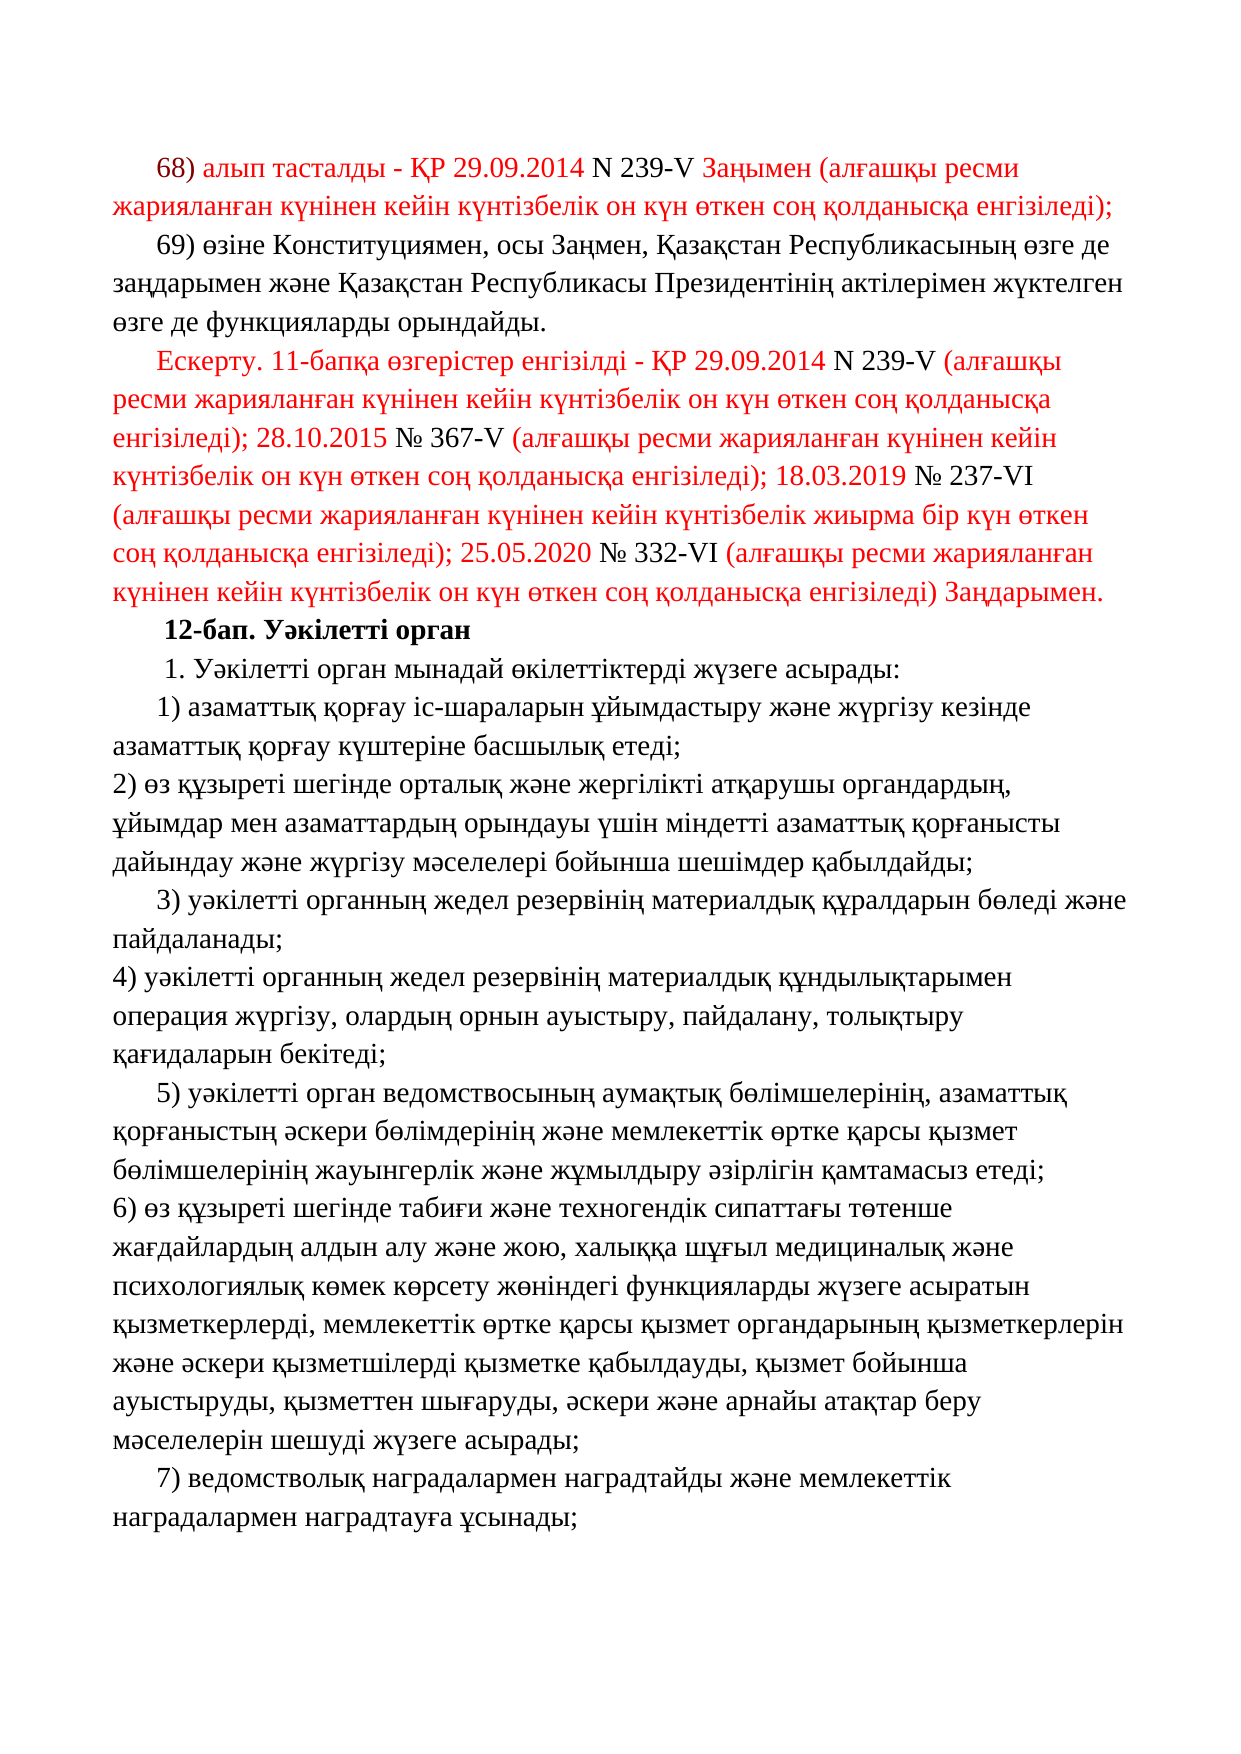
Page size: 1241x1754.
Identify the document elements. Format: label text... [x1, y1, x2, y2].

text 7) ведомстволық наградалармен наградтайды және мемлекеттік наградалармен наградтауға ұсынады; [112, 1460, 1128, 1532]
text 4) уәкілетті органның жедел резервінің материалдық құндылықтарымен операция жүргізу, олардың орнын ауыстыру, пайдалану, толықтыру қағидаларын бекітеді; [112, 959, 1128, 1070]
text 6) өз құзыреті шегінде табиғи және техногендік сипаттағы төтенше жағдайлардың алдын алу және жою, халыққа шұғыл медициналық және психологиялық көмек көрсету жөніндегі функцияларды жүзеге асыратын қызметкерлерді, мемлекеттік өртке қарсы қызмет органдарының қызметкерлерін және әскери қызметшілерді қызметке қабылдауды, қызмет бойынша ауыстыруды, қызметтен шығаруды, әскери және арнайы атақтар беру мәселелерін шешуді жүзеге асырады; [112, 1191, 1128, 1455]
text 5) уәкілетті орган ведомствосының аумақтық бөлімшелерінің, азаматтық қорғаныстың әскери бөлімдерінің және мемлекеттік өртке қарсы қызмет бөлімшелерінің жауынгерлік және жұмылдыру әзірлігін қамтамасыз етеді; [112, 1075, 1128, 1186]
text 1. Уәкілетті орган мынадай өкілеттіктерді жүзеге асырады: [112, 651, 1128, 684]
text 1) азаматтық қорғау іс-шараларын ұйымдастыру және жүргізу кезінде азаматтық қорғау күштеріне басшылық етеді; [112, 689, 1128, 762]
text 69) өзіне Конституциямен, осы Заңмен, Қазақстан Республикасының өзге де заңдарымен және Қазақстан Республикасы Президентінің актілерімен жүктелген өзге де функцияларды орындайды. [112, 227, 1128, 338]
text 3) уәкілетті органның жедел резервінің материалдық құралдарын бөледі және пайдаланады; [112, 882, 1128, 954]
text 68) алып тасталды - ҚР 29.09.2014 N 239-V Заңымен (алғашқы ресми жарияланған күнінен кейiн күнтiзбелiк он күн өткен соң қолданысқа енгiзiледi); [112, 150, 1128, 222]
text 2) өз құзыреті шегінде орталық және жергілікті атқарушы органдардың, ұйымдар мен азаматтардың орындауы үшін міндетті азаматтық қорғанысты дайындау және жүргізу мәселелері бойынша шешімдер қабылдайды; [112, 767, 1128, 877]
text Ескерту. 11-бапқа өзгерістер енгізілді - ҚР 29.09.2014 N 239-V (алғашқы ресми жарияланған күнінен кейiн күнтiзбелiк он күн өткен соң қолданысқа енгiзiледi); 28.10.2015 № 367-V (алғашқы ресми жарияланған күнінен кейін күнтізбелік он күн өткен соң қолданысқа енгізіледі); 18.03.2019 № 237-VI (алғашқы ресми жарияланған күнінен кейін күнтізбелік жиырма бір күн өткен соң қолданысқа енгізіледі); 25.05.2020 № 332-VI (алғашқы ресми жарияланған күнінен кейін күнтізбелік он күн өткен соң қолданысқа енгізіледі) Заңдарымен. [112, 343, 1128, 607]
text 12-бап. Уәкілетті орган [112, 612, 1128, 646]
